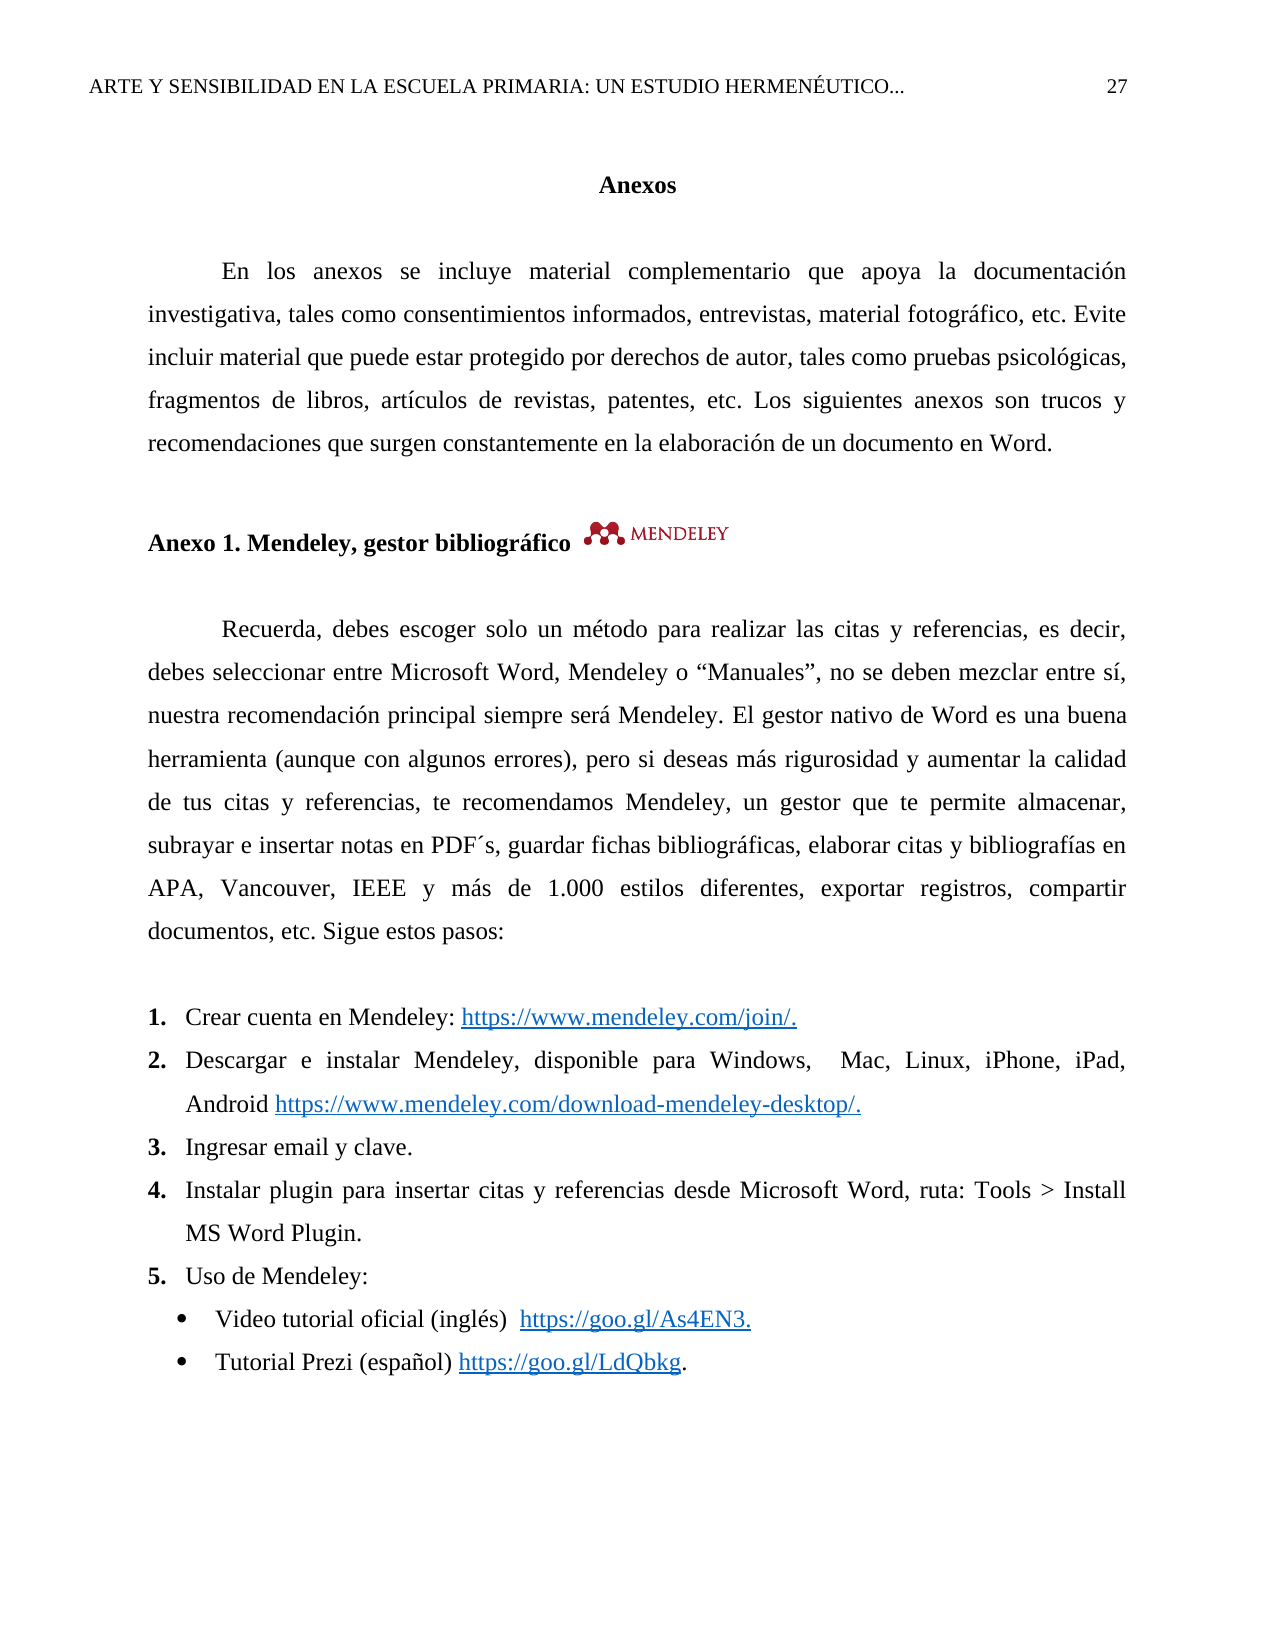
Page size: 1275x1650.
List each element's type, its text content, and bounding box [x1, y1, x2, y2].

list Uso de Mendeley: [148, 1261, 1127, 1290]
picture [577, 514, 735, 552]
list Ingresar email y clave. [148, 1132, 1127, 1161]
text Recuerda, debes escoger solo un método para realizar las citas y referencias, es decir, debes seleccionar entre Microsoft Word, Mendeley o “Manuales”, no se deben mezclar entre sí, nuestra recomendación principal siempre será Mendeley. El gestor nativo de Word es una buena herramienta (aunque con algunos errores), pero si deseas más rigurosidad y aumentar la calidad de tus citas y referencias, te recomendamos Mendeley, un gestor que te permite almacenar, subrayar e insertar notas en PDF´s, guardar fichas bibliográficas, elaborar citas y bibliografías en APA, Vancouver, IEEE y más de 1.000 estilos diferentes, exportar registros, compartir documentos, etc. Sigue estos pasos: [148, 614, 1127, 945]
list Instalar plugin para insertar citas y referencias desde Microsoft Word, ruta: Tools > Install MS Word Plugin. [148, 1175, 1127, 1247]
text Anexo 1. Mendeley, gestor bibliográfico [148, 515, 1127, 557]
text Anexos [148, 170, 1127, 198]
text En los anexos se incluye material complementario que apoya la documentación investigativa, tales como consentimientos informados, entrevistas, material fotográfico, etc. Evite incluir material que puede estar protegido por derechos de autor, tales como pruebas psicológicas, fragmentos de libros, artículos de revistas, patentes, etc. Los siguientes anexos son trucos y recomendaciones que surgen constantemente en la elaboración de un documento en Word. [148, 256, 1127, 457]
list Video tutorial oficial (inglés) https://goo.gl/As4EN3. [177, 1304, 1127, 1333]
list Descargar e instalar Mendeley, disponible para Windows, Mac, Linux, iPhone, iPad, Android https://www.mendeley.com/download-mendeley-desktop/. [148, 1046, 1127, 1117]
list Crear cuenta en Mendeley: https://www.mendeley.com/join/. [148, 1002, 1127, 1031]
list Tutorial Prezi (español) https://goo.gl/LdQbkg. [177, 1347, 1127, 1376]
